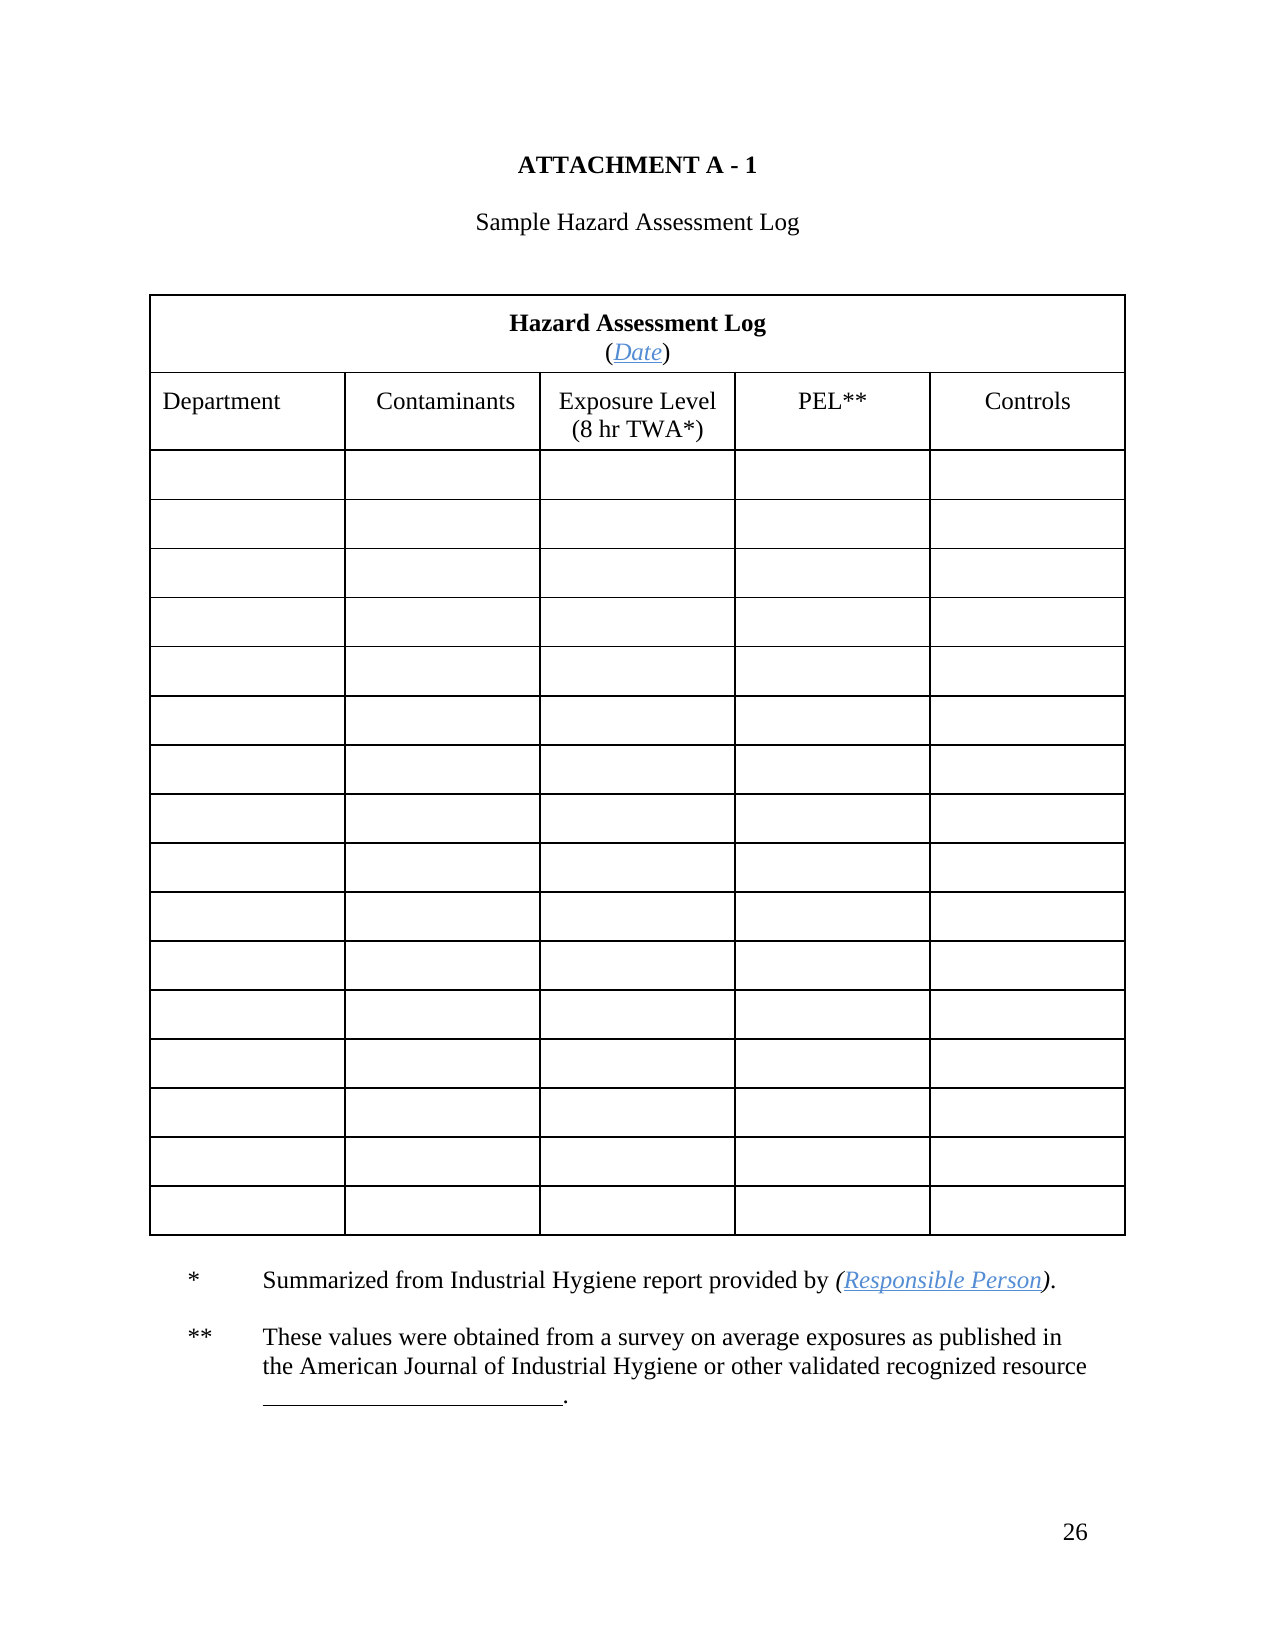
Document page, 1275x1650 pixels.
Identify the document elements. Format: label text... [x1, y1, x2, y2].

table_cell [736, 1187, 929, 1234]
table_cell [541, 795, 734, 842]
table_cell [736, 598, 929, 646]
table_cell PEL** [736, 373, 929, 449]
table_cell [151, 991, 344, 1038]
table_cell [346, 991, 539, 1038]
table_cell [736, 942, 929, 989]
table_cell [541, 1187, 734, 1234]
table_cell [541, 991, 734, 1038]
table_cell [346, 746, 539, 793]
table_cell [346, 451, 539, 498]
text * Summarized from Industrial Hygiene report provided by (Responsible Person). [187, 1265, 1087, 1294]
table_cell [151, 500, 344, 547]
table_cell [151, 451, 344, 498]
table_cell [151, 1138, 344, 1185]
table_cell Exposure Level (8 hr TWA*) [541, 373, 734, 449]
table_cell Contaminants [346, 373, 539, 449]
table_cell [736, 844, 929, 891]
table_cell [541, 500, 734, 547]
text . [187, 1380, 1087, 1409]
table_cell [346, 844, 539, 891]
table_cell [931, 1187, 1124, 1234]
table_cell [736, 991, 929, 1038]
table_cell [931, 598, 1124, 646]
table_cell [346, 893, 539, 940]
table_cell [346, 1089, 539, 1136]
table_cell [931, 795, 1124, 842]
table_cell [151, 795, 344, 842]
table_cell [541, 1138, 734, 1185]
table_cell [931, 1089, 1124, 1136]
table_cell [931, 1138, 1124, 1185]
table_cell [736, 795, 929, 842]
table_cell [151, 549, 344, 597]
table_cell [931, 549, 1124, 597]
table_cell Controls [931, 373, 1124, 449]
table_cell [346, 1040, 539, 1087]
table_cell [931, 991, 1124, 1038]
table_cell [736, 893, 929, 940]
table_cell [931, 500, 1124, 547]
table_cell [736, 746, 929, 793]
text ** These values were obtained from a survey on average exposures as published in the American Journal of Industrial Hygiene or other validated recognized resource [187, 1322, 1087, 1380]
table_cell [346, 942, 539, 989]
table_header Hazard Assessment Log (Date) [151, 296, 1124, 372]
table_cell [931, 942, 1124, 989]
table_cell [151, 942, 344, 989]
table_cell [151, 893, 344, 940]
table_cell [541, 1089, 734, 1136]
table_cell Department [151, 373, 344, 449]
table_cell [541, 647, 734, 695]
table_cell [541, 1040, 734, 1087]
table_cell [151, 1187, 344, 1234]
table_cell [541, 451, 734, 498]
table_cell [541, 549, 734, 597]
table_cell [346, 647, 539, 695]
table_cell [736, 697, 929, 744]
table_cell [346, 1138, 539, 1185]
table_cell [931, 647, 1124, 695]
table_cell [736, 549, 929, 597]
table_cell [736, 451, 929, 498]
table_cell [541, 942, 734, 989]
table_cell [151, 844, 344, 891]
table_cell [346, 500, 539, 547]
table_cell [931, 746, 1124, 793]
table_cell [346, 1187, 539, 1234]
text Sample Hazard Assessment Log [187, 207, 1087, 236]
table_cell [736, 1040, 929, 1087]
table_cell [151, 746, 344, 793]
table_cell [931, 893, 1124, 940]
table_cell [346, 598, 539, 646]
table_cell [346, 549, 539, 597]
table_cell [541, 844, 734, 891]
table_cell [541, 893, 734, 940]
table_cell [736, 1138, 929, 1185]
table_cell [931, 451, 1124, 498]
table_cell [541, 746, 734, 793]
text ATTACHMENT A - 1 [187, 150, 1087, 179]
table_cell [541, 697, 734, 744]
table_cell [151, 1089, 344, 1136]
table_cell [931, 1040, 1124, 1087]
table_cell [151, 598, 344, 646]
table_cell [151, 647, 344, 695]
table_cell [541, 598, 734, 646]
table_cell [931, 844, 1124, 891]
table_cell [151, 697, 344, 744]
table_cell [736, 1089, 929, 1136]
table_cell [736, 500, 929, 547]
table_cell [346, 697, 539, 744]
table_cell [346, 795, 539, 842]
table_cell [931, 697, 1124, 744]
table_cell [736, 647, 929, 695]
table_cell [151, 1040, 344, 1087]
